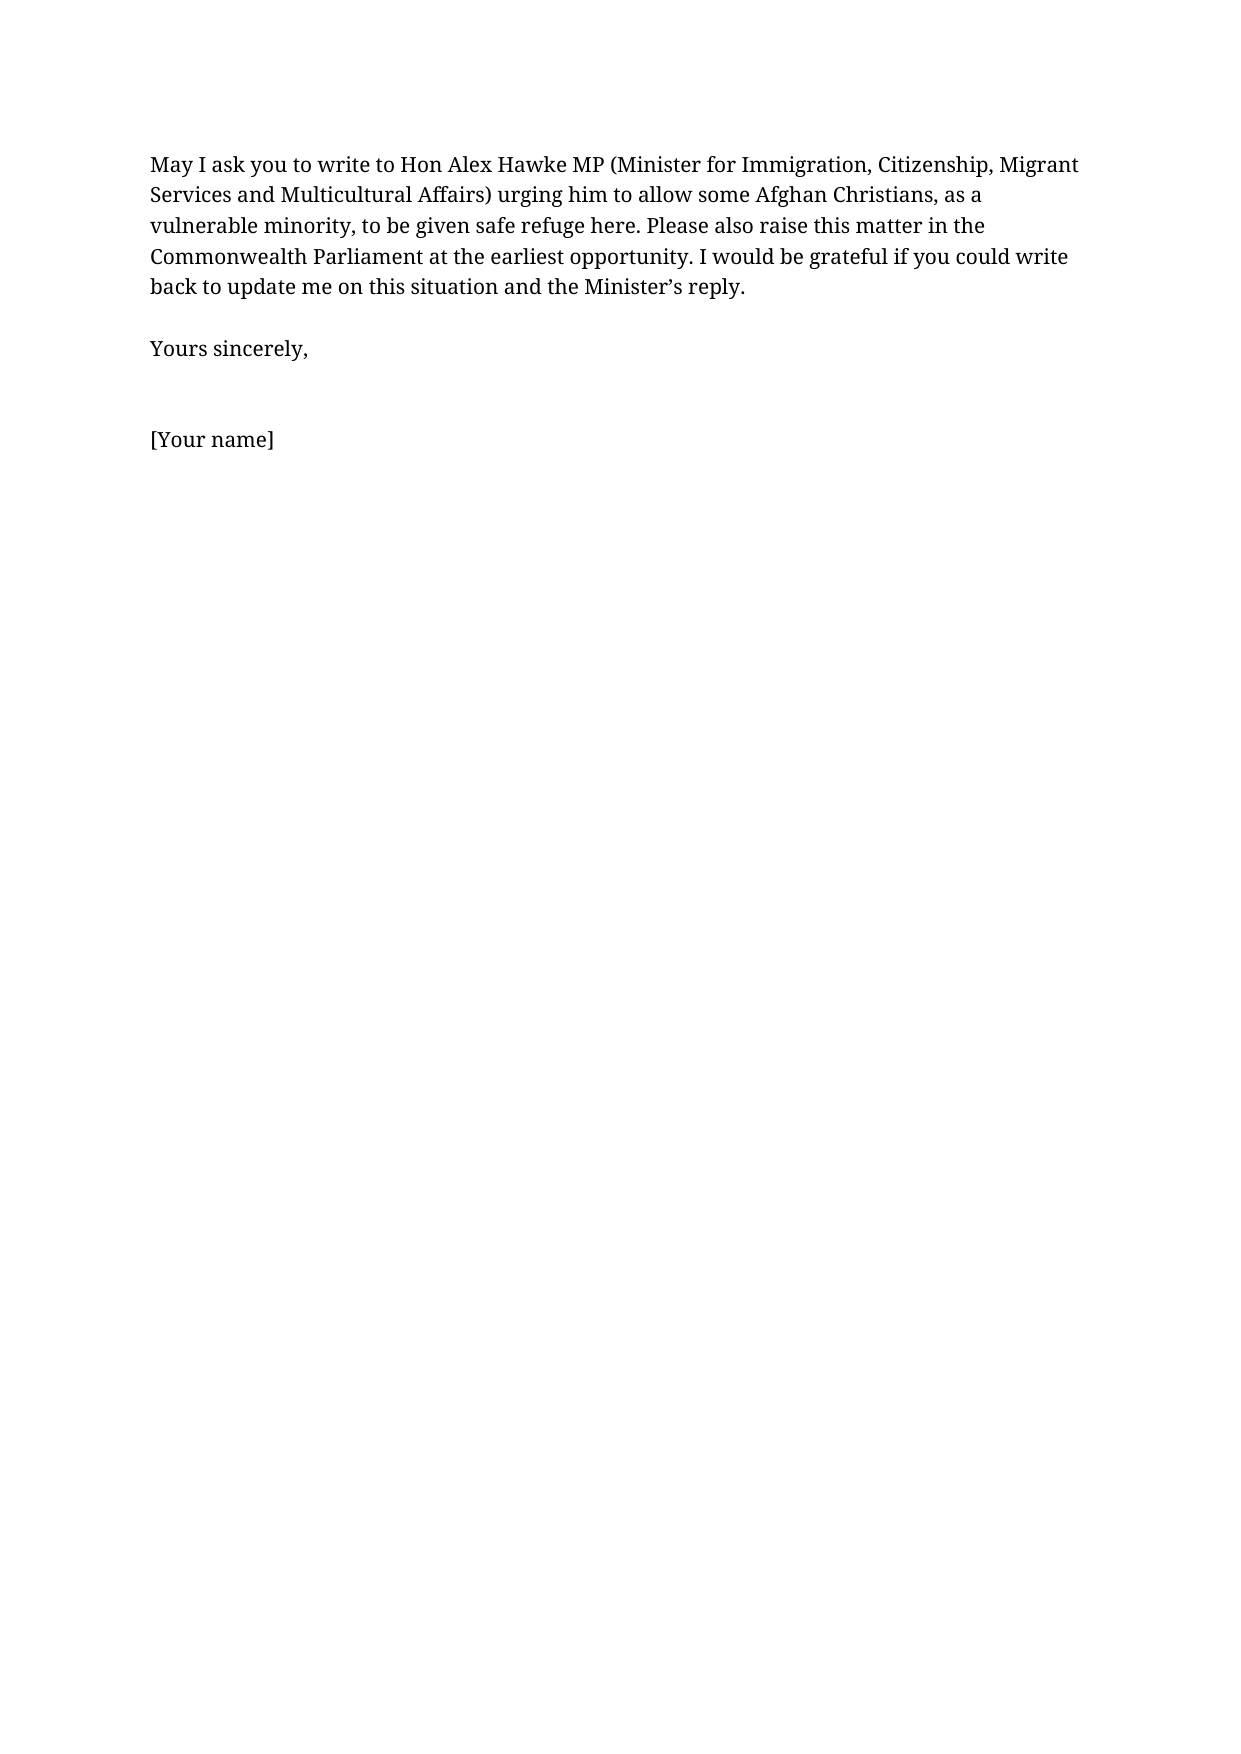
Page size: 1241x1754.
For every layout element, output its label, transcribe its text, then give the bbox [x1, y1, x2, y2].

text [Your name] [150, 426, 1090, 454]
text Yours sincerely, [150, 334, 1090, 362]
text May I ask you to write to Hon Alex Hawke MP (Minister for Immigration, Citizenship, Migrant Services and Multicultural Affairs) urging him to allow some Afghan Christians, as a vulnerable minority, to be given safe refuge here. Please also raise this matter in the Commonwealth Parliament at the earliest opportunity. I would be grateful if you could write back to update me on this situation and the Minister’s reply. [150, 150, 1090, 301]
